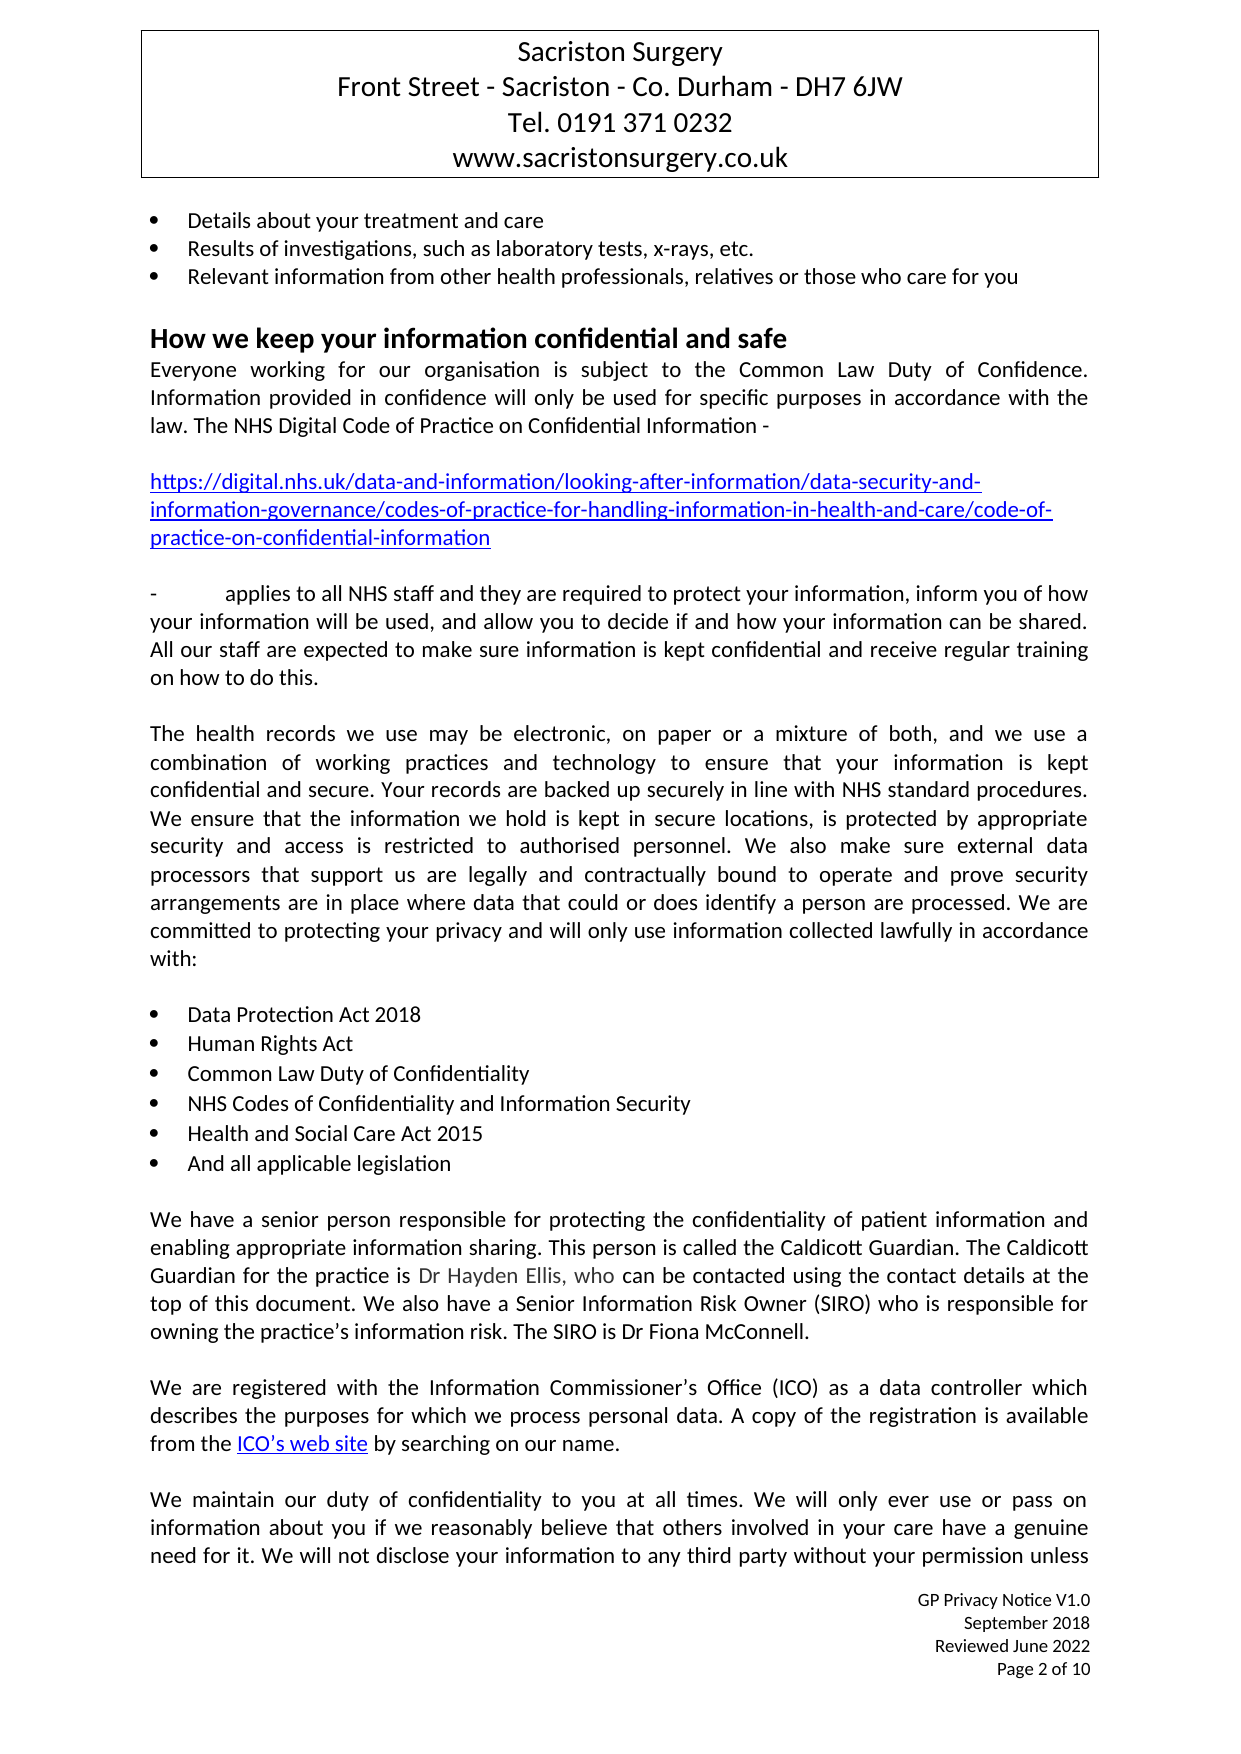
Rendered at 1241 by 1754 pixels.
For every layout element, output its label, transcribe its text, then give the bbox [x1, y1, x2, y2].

text We have a senior person responsible for protecting the confidentiality of patient information and enabling appropriate information sharing. This person is called the Caldicott Guardian. The Caldicott Guardian for the practice is Dr Hayden Ellis, who can be contacted using the contact details at the top of this document. We also have a Senior Information Risk Owner (SIRO) who is responsible for owning the practice’s information risk. The SIRO is Dr Fiona McConnell. [150, 1205, 1090, 1345]
text We are registered with the Information Commissioner’s Office (ICO) as a data controller which describes the purposes for which we process personal data. A copy of the registration is available from the ICO’s web site by searching on our name. [150, 1373, 1090, 1457]
list And all applicable legislation [150, 1149, 1090, 1177]
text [150, 1485, 1090, 1569]
list Details about your treatment and care [150, 206, 1090, 234]
text https://digital.nhs.uk/data-and-information/looking-after-information/data-security-and-information-governance/codes-of-practice-for-handling-information-in-health-and-care/code-of-practice-on-confidential-information [150, 467, 1090, 551]
list Results of investigations, such as laboratory tests, x-rays, etc. [150, 234, 1090, 262]
list Common Law Duty of Confidentiality [150, 1059, 1090, 1087]
text How we keep your information confidential and safe [150, 320, 1090, 355]
list Human Rights Act [150, 1029, 1090, 1058]
text Everyone working for our organisation is subject to the Common Law Duty of Confidence. Information provided in confidence will only be used for specific purposes in accordance with the law. The NHS Digital Code of Practice on Confidential Information - [150, 355, 1090, 439]
list Data Protection Act 2018 [150, 1000, 1090, 1028]
text The health records we use may be electronic, on paper or a mixture of both, and we use a combination of working practices and technology to ensure that your information is kept confidential and secure. Your records are backed up securely in line with NHS standard procedures. We ensure that the information we hold is kept in secure locations, is protected by appropriate security and access is restricted to authorised personnel. We also make sure external data processors that support us are legally and contractually bound to operate and prove security arrangements are in place where data that could or does identify a person are processed. We are committed to protecting your privacy and will only use information collected lawfully in accordance with: [150, 719, 1090, 972]
list applies to all NHS staff and they are required to protect your information, inform you of how your information will be used, and allow you to decide if and how your information can be shared. All our staff are expected to make sure information is kept confidential and receive regular training on how to do this. [150, 579, 1090, 692]
list Health and Social Care Act 2015 [150, 1119, 1090, 1147]
list Relevant information from other health professionals, relatives or those who care for you [150, 262, 1090, 290]
list NHS Codes of Confidentiality and Information Security [150, 1089, 1090, 1117]
